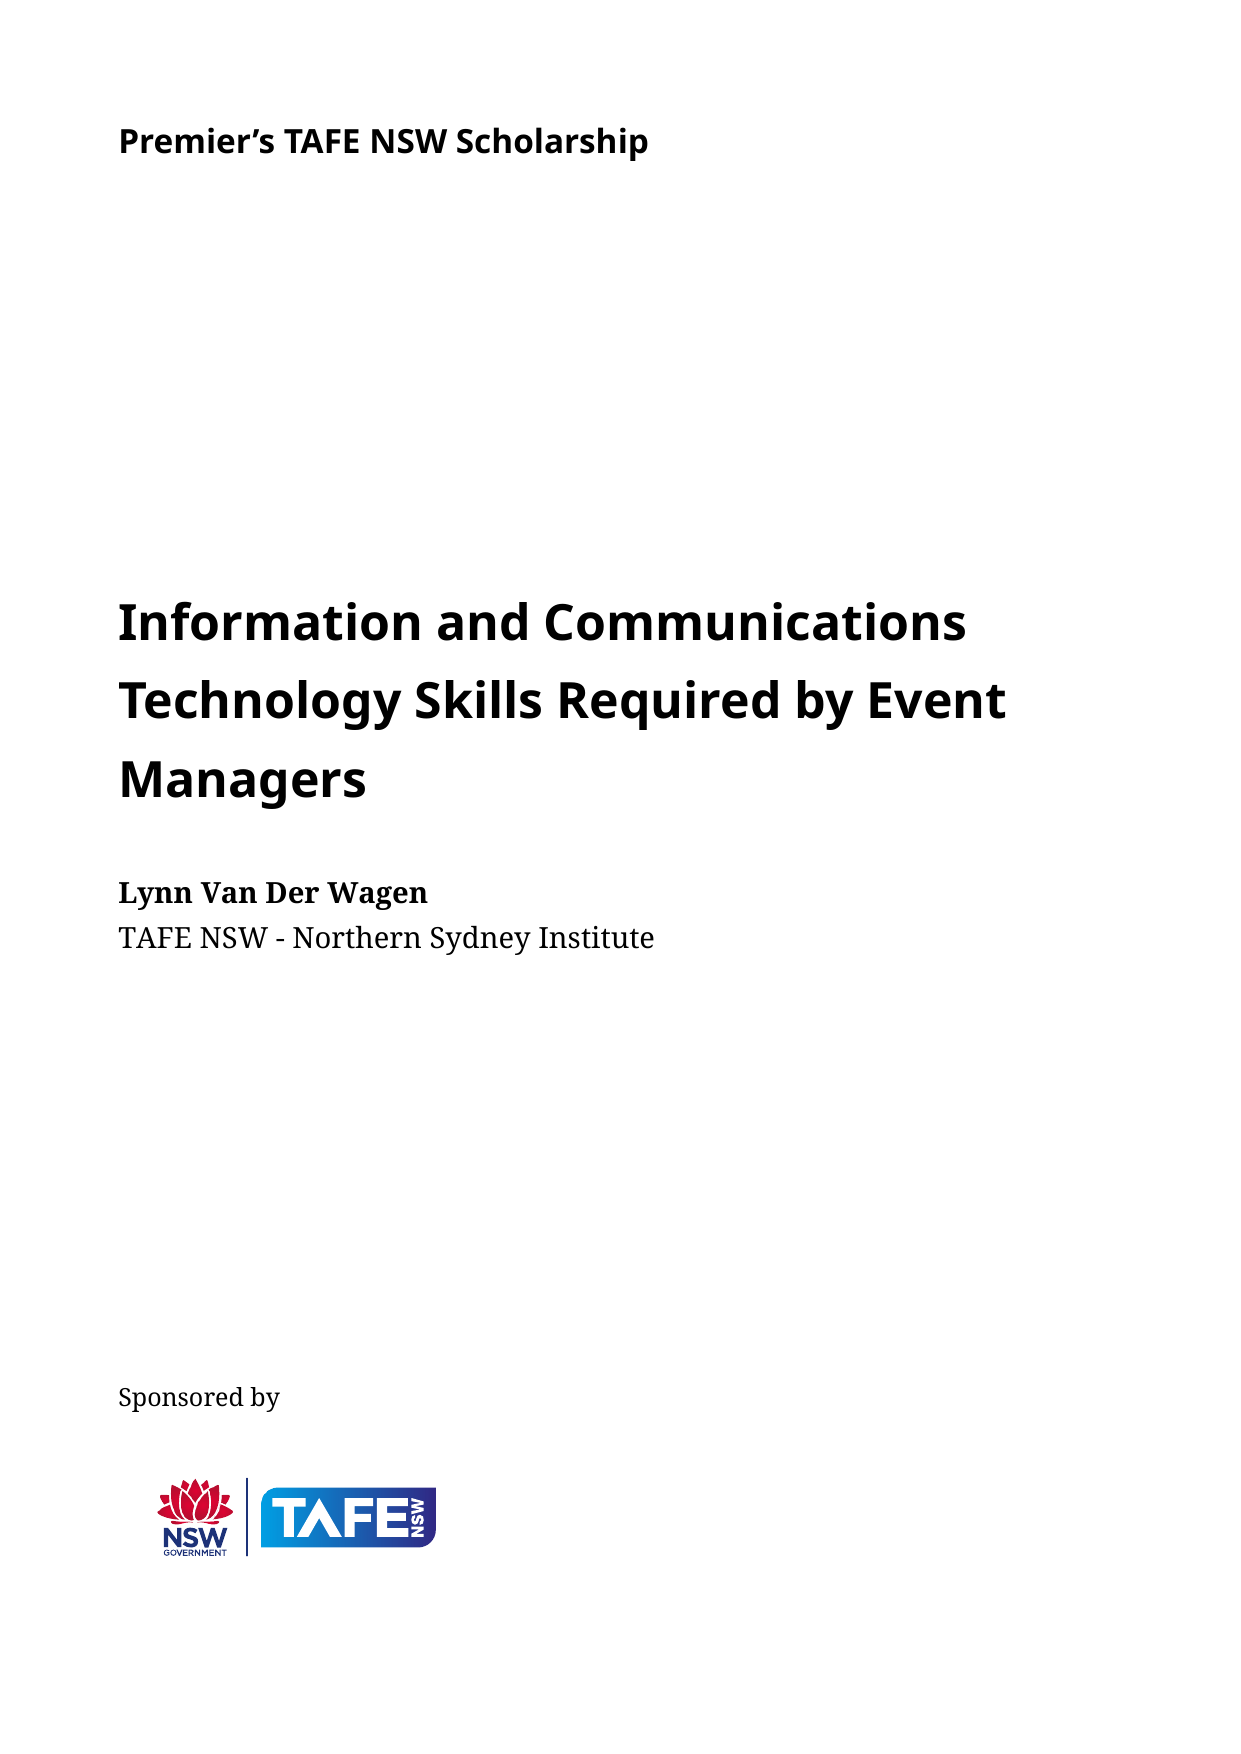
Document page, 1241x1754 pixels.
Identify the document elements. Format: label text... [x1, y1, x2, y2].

text TAFE NSW - Northern Sydney Institute [118, 918, 1122, 957]
text Sponsored by [118, 1380, 1122, 1414]
text Lynn Van Der Wagen [118, 872, 1122, 912]
title Information and Communications Technology Skills Required by Event Managers [118, 587, 1122, 812]
text Premier’s TAFE NSW Scholarship [118, 118, 1122, 163]
